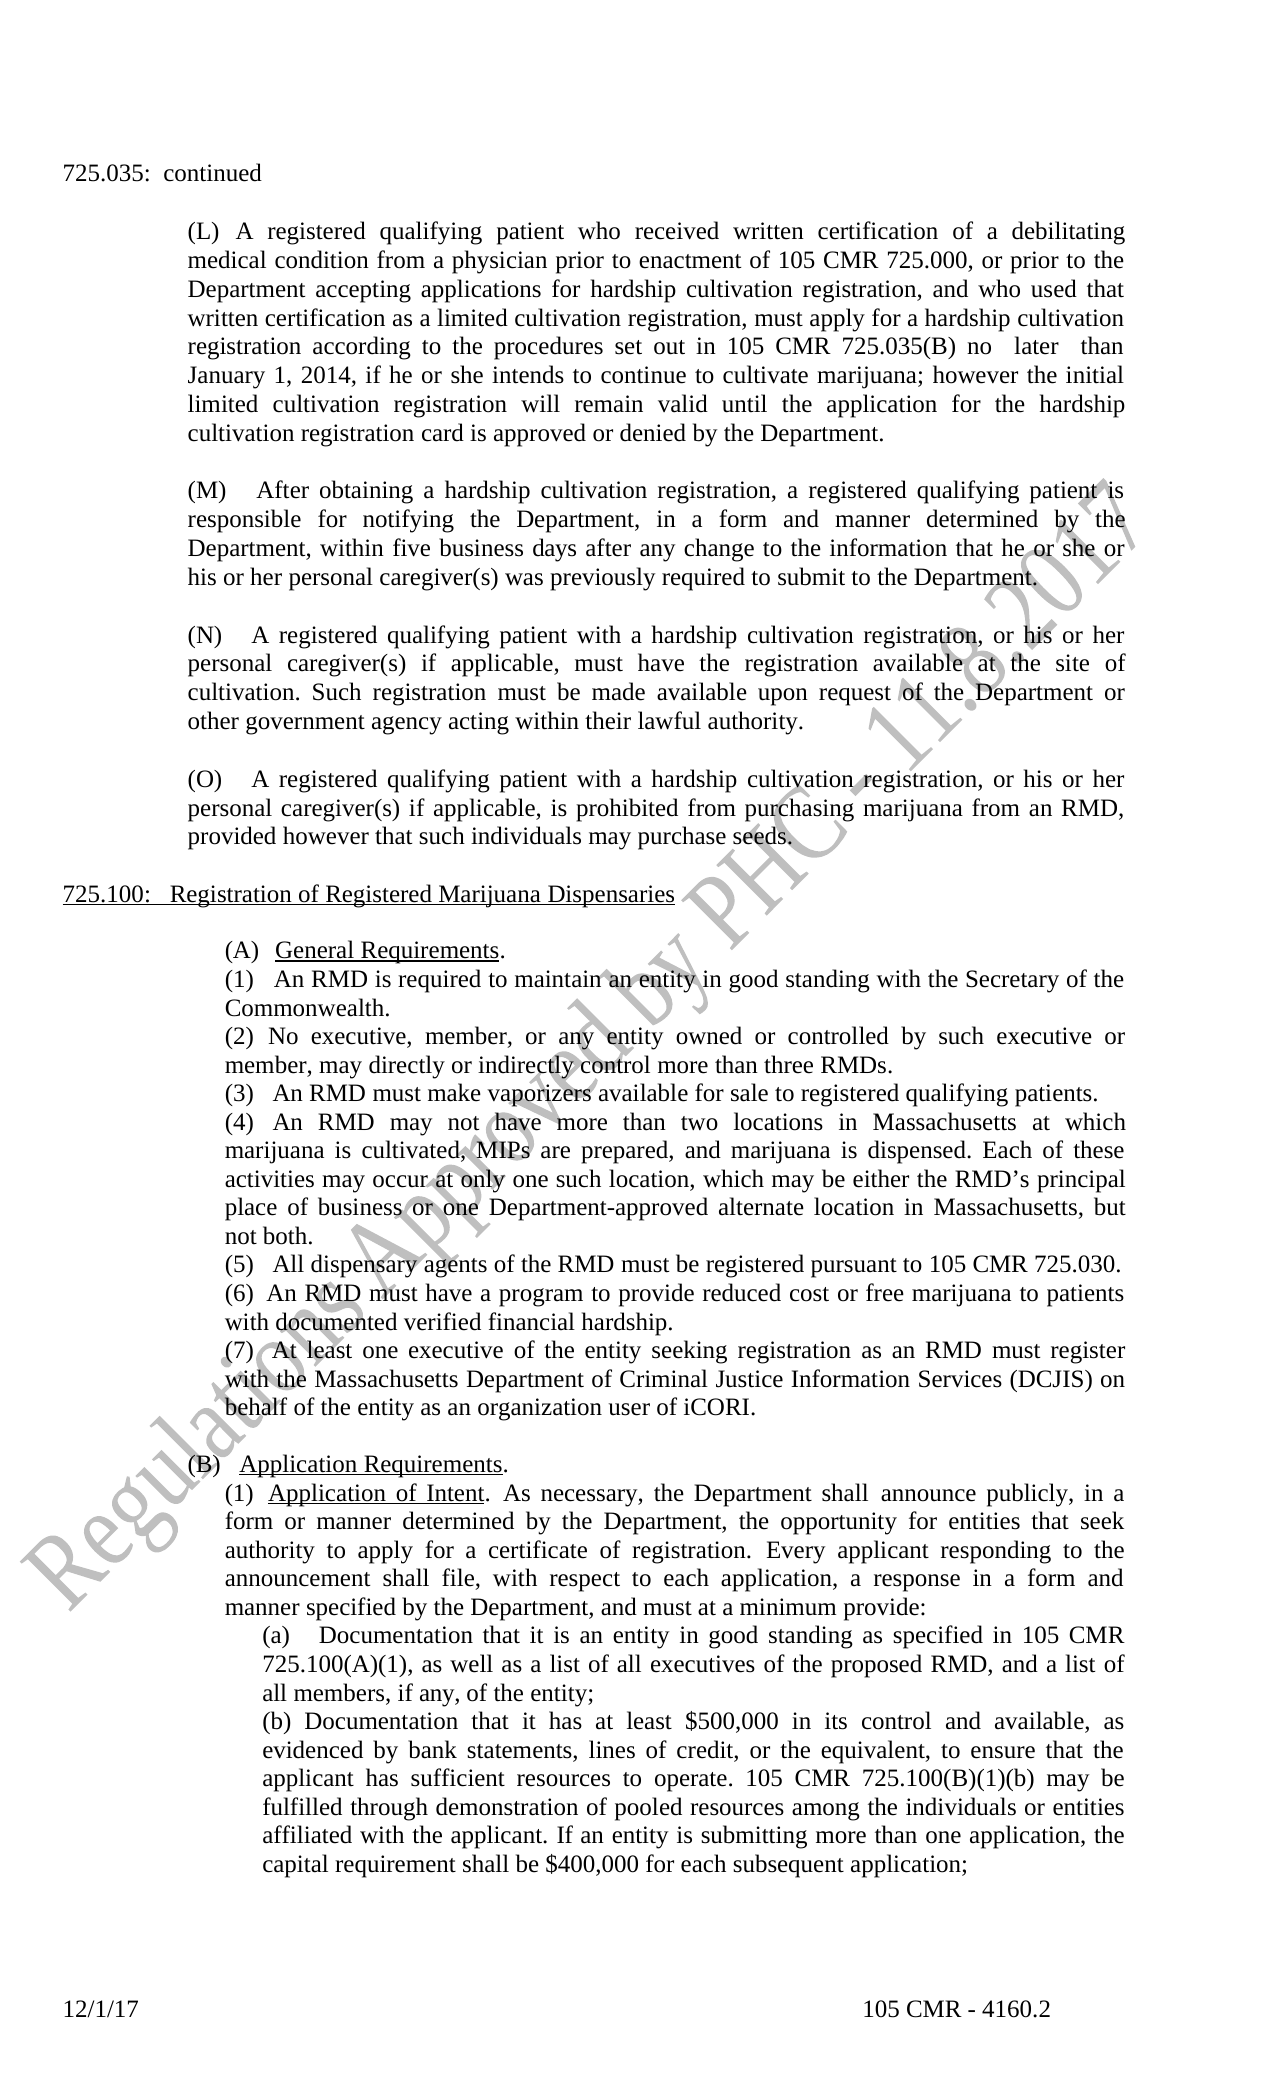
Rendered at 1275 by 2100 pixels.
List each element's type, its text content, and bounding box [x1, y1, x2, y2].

list An RMD is required to maintain an entity in good standing with the Secretary of the Commonwealth. [224, 965, 1125, 1022]
list Documentation that it is an entity in good standing as specified in 105 CMR 725.100(A)(1), as well as a list of all executives of the proposed RMD, and a list of all members, if any, of the entity; [262, 1621, 1125, 1707]
list A registered qualifying patient who received written certification of a debilitating medical condition from a physician prior to enactment of 105 CMR 725.000, or prior to the Department accepting applications for hardship cultivation registration, and who used that written certification as a limited cultivation registration, must apply for a hardship cultivation registration according to the procedures set out in 105 CMR 725.035(B) no later than January 1, 2014, if he or she intends to continue to cultivate marijuana; however the initial limited cultivation registration will remain valid until the application for the hardship cultivation registration card is approved or denied by the Department. [187, 216, 1125, 446]
list An RMD must make vaporizers available for sale to registered qualifying patients. [224, 1079, 1137, 1107]
list A registered qualifying patient with a hardship cultivation registration, or his or her personal caregiver(s) if applicable, must have the registration available at the site of cultivation. Such registration must be made available upon request of the Department or other government agency acting within their lawful authority. [187, 620, 1125, 735]
list Application Requirements. [187, 1449, 1137, 1478]
list At least one executive of the entity seeking registration as an RMD must register with the Massachusetts Department of Criminal Justice Information Services (DCJIS) on behalf of the entity as an organization user of iCORI. [224, 1336, 1125, 1421]
text 725.035: continued [62, 158, 1137, 187]
list Documentation that it has at least $500,000 in its control and available, as evidenced by bank statements, lines of credit, or the equivalent, to ensure that the applicant has sufficient resources to operate. 105 CMR 725.100(B)(1)(b) may be fulfilled through demonstration of pooled resources among the individuals or entities affiliated with the applicant. If an entity is submitting more than one application, the capital requirement shall be $400,000 for each subsequent application; [262, 1707, 1125, 1878]
list An RMD may not have more than two locations in Massachusetts at which marijuana is cultivated, MIPs are prepared, and marijuana is dispensed. Each of these activities may occur at only one such location, which may be either the RMD’s principal place of business or one Department-approved alternate location in Massachusetts, but not both. [224, 1107, 1126, 1250]
list An RMD must have a program to provide reduced cost or free marijuana to patients with documented verified financial hardship. [224, 1279, 1125, 1336]
list A registered qualifying patient with a hardship cultivation registration, or his or her personal caregiver(s) if applicable, is prohibited from purchasing marijuana from an RMD, provided however that such individuals may purchase seeds. [187, 764, 1125, 850]
list Application of Intent. As necessary, the Department shall announce publicly, in a form or manner determined by the Department, the opportunity for entities that seek authority to apply for a certificate of registration. Every applicant responding to the announcement shall file, with respect to each application, a response in a form and manner specified by the Department, and must at a minimum provide: [224, 1478, 1125, 1621]
list : Registration of Registered Marijuana Dispensaries [62, 879, 1137, 908]
list All dispensary agents of the RMD must be registered pursuant to 105 CMR 725.030. [224, 1250, 1137, 1278]
list No executive, member, or any entity owned or controlled by such executive or member, may directly or indirectly control more than three RMDs. [224, 1022, 1125, 1079]
list General Requirements. [224, 936, 1137, 964]
list After obtaining a hardship cultivation registration, a registered qualifying patient is responsible for notifying the Department, in a form and manner determined by the Department, within five business days after any change to the information that he or she or his or her personal caregiver(s) was previously required to submit to the Department. [187, 476, 1125, 591]
